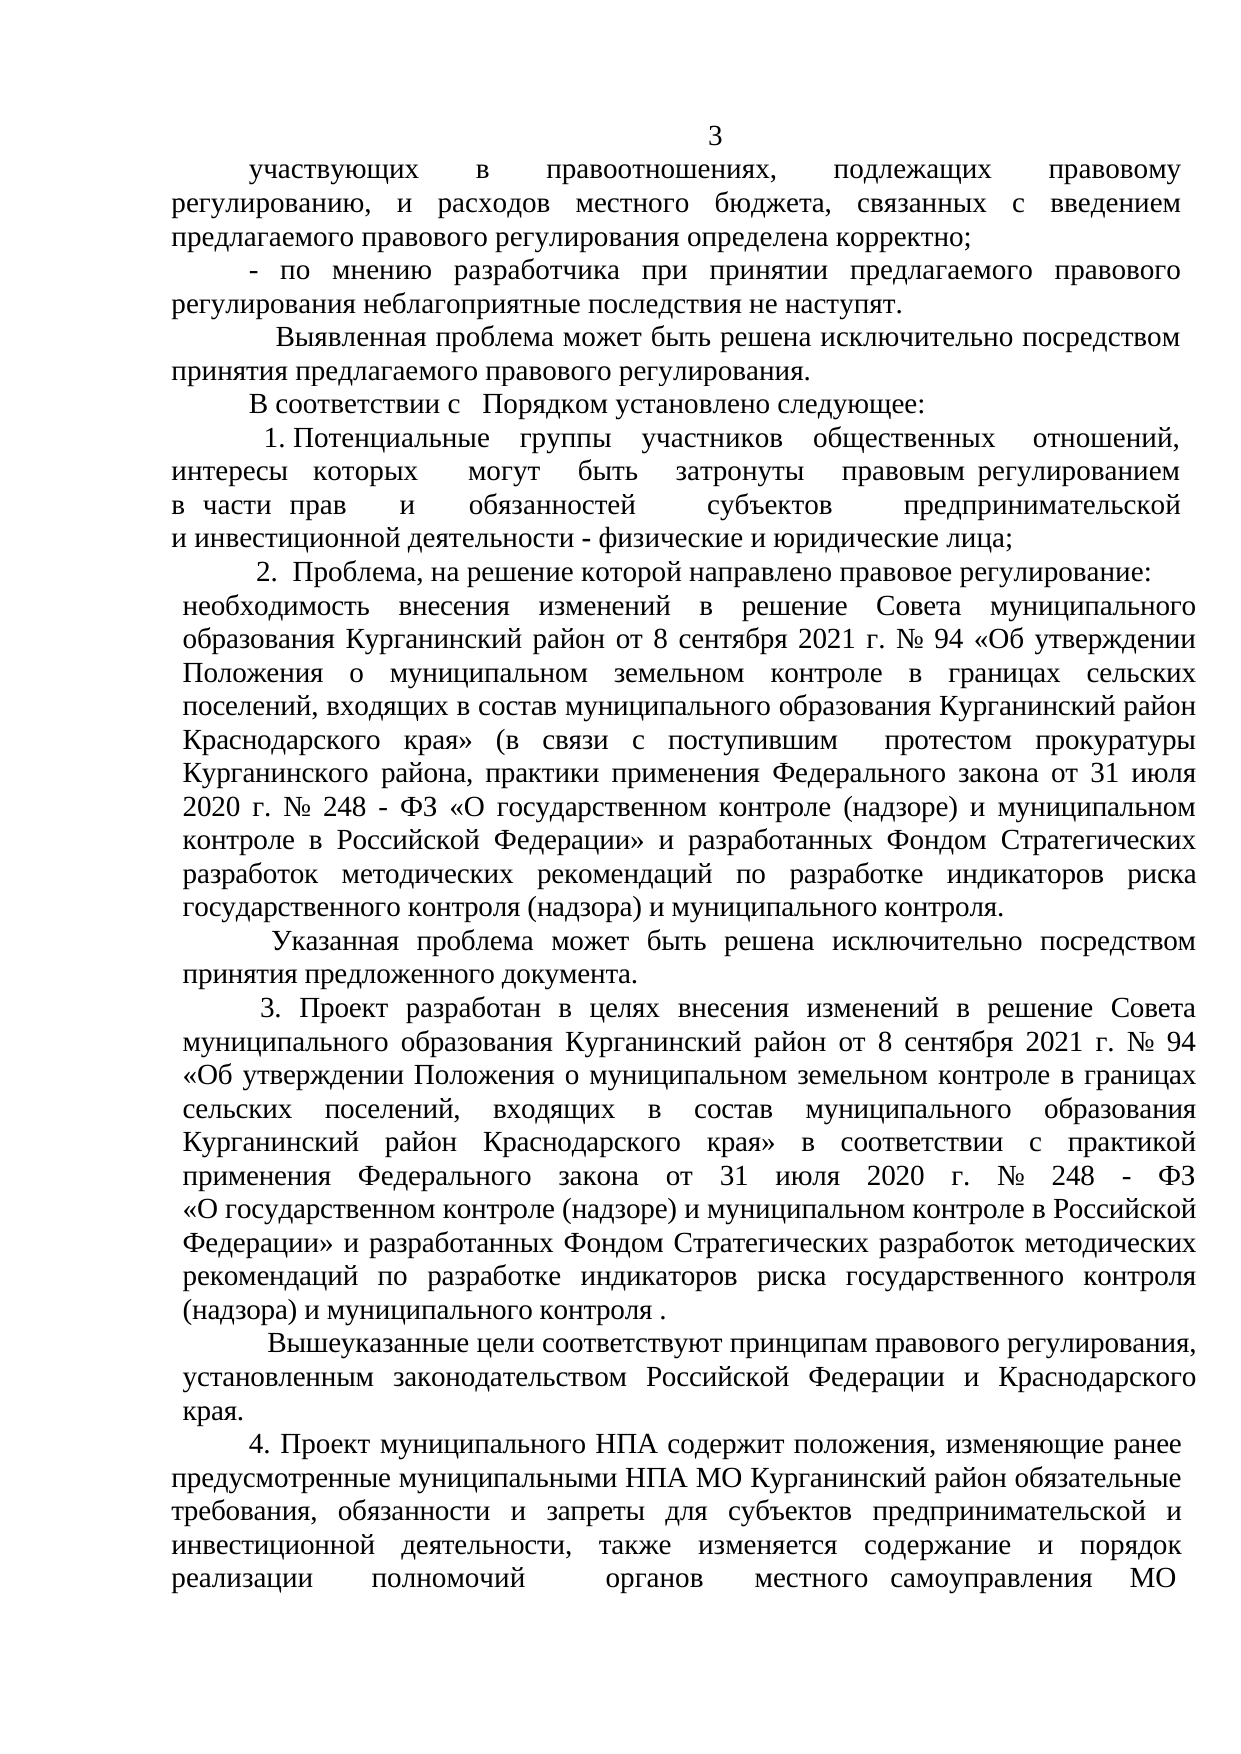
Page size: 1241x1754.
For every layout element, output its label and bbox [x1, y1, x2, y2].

table_cell [159, 118, 1193, 1627]
